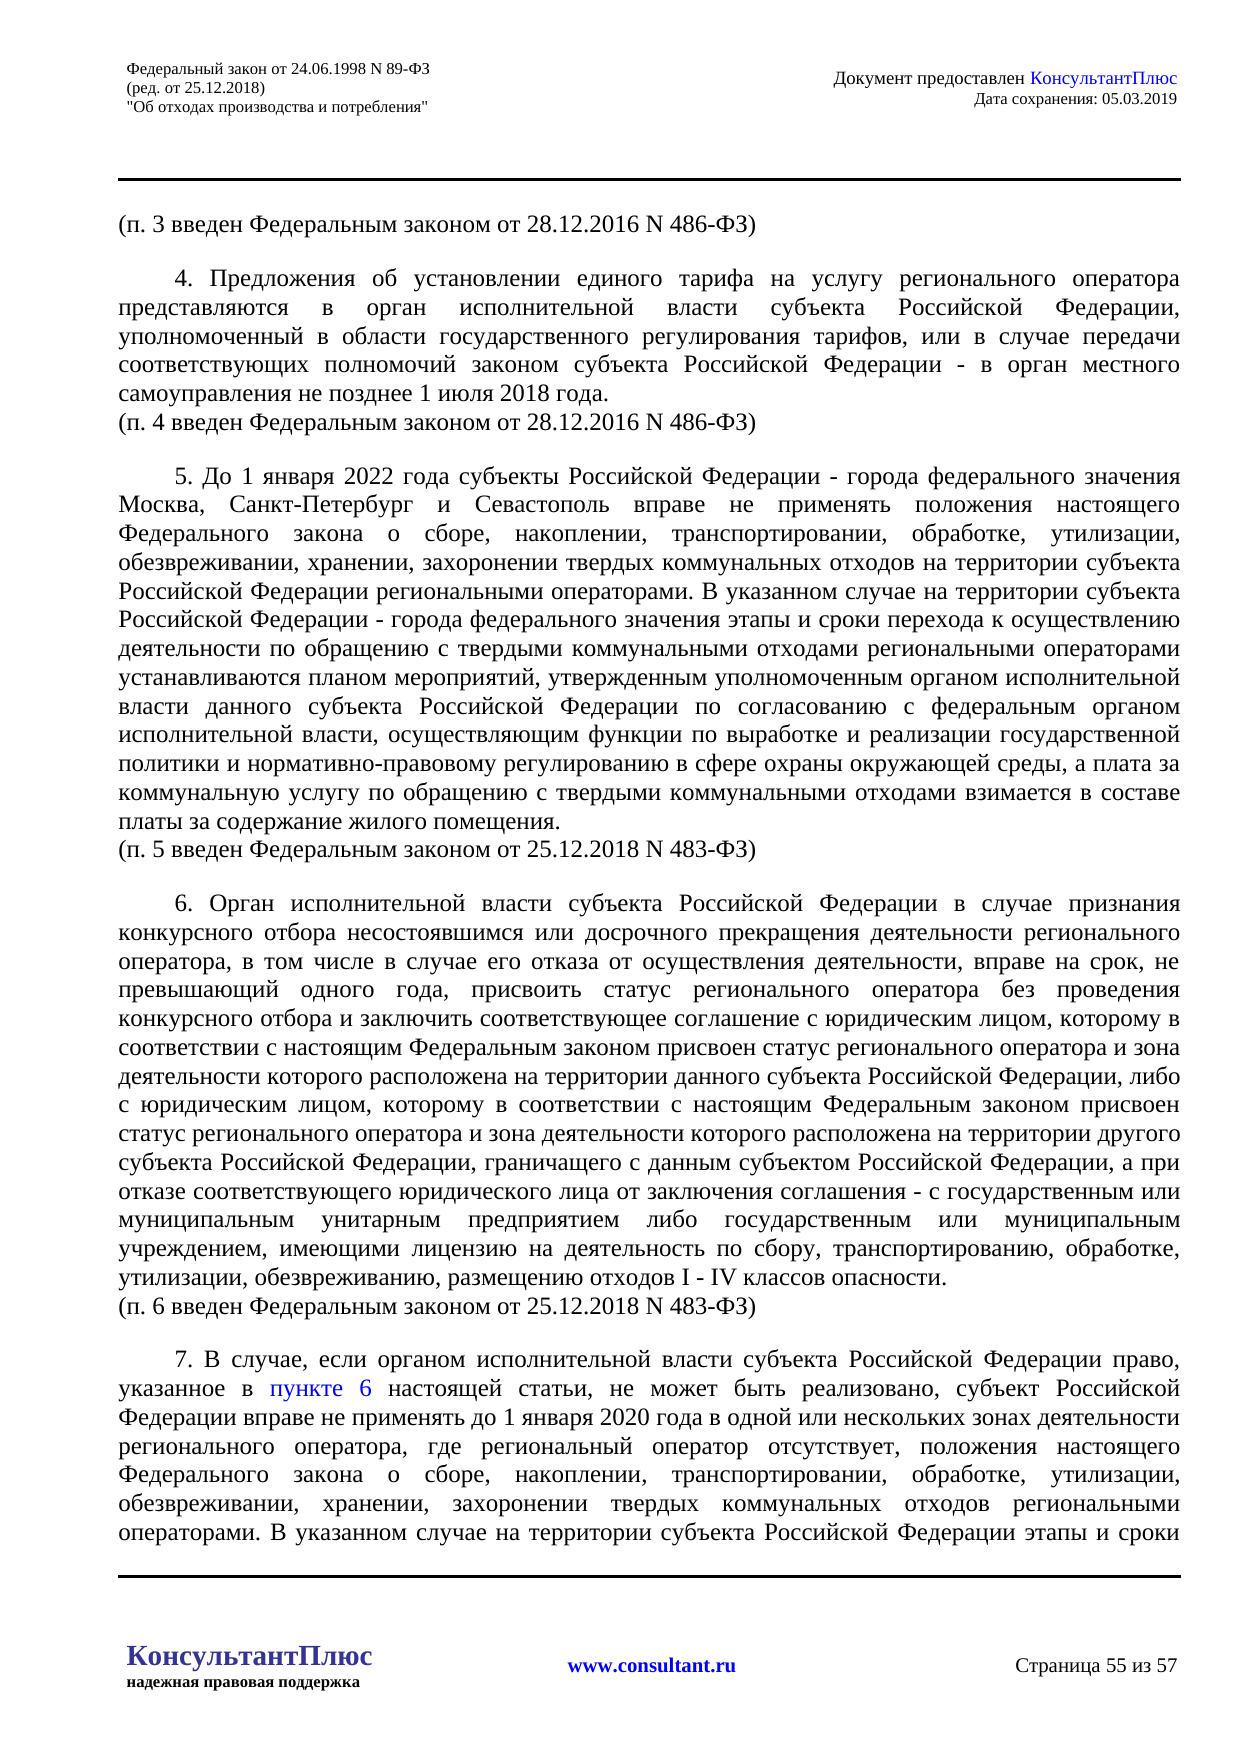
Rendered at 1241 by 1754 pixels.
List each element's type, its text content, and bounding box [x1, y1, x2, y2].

text (п. 5 введен Федеральным законом от 25.12.2018 N 483-ФЗ) [118, 834, 1181, 863]
text (п. 3 введен Федеральным законом от 28.12.2016 N 486-ФЗ) [118, 209, 1181, 238]
text 6. Орган исполнительной власти субъекта Российской Федерации в случае признания конкурсного отбора несостоявшимся или досрочного прекращения деятельности регионального оператора, в том числе в случае его отказа от осуществления деятельности, вправе на срок, не превышающий одного года, присвоить статус регионального оператора без проведения конкурсного отбора и заключить соответствующее соглашение с юридическим лицом, которому в соответствии с настоящим Федеральным законом присвоен статус регионального оператора и зона деятельности которого расположена на территории данного субъекта Российской Федерации, либо с юридическим лицом, которому в соответствии с настоящим Федеральным законом присвоен статус регионального оператора и зона деятельности которого расположена на территории другого субъекта Российской Федерации, граничащего с данным субъектом Российской Федерации, а при отказе соответствующего юридического лица от заключения соглашения - с государственным или муниципальным унитарным предприятием либо государственным или муниципальным учреждением, имеющими лицензию на деятельность по сбору, транспортированию, обработке, утилизации, обезвреживанию, размещению отходов I - IV классов опасности. [118, 888, 1181, 1291]
text 5. До 1 января 2022 года субъекты Российской Федерации - города федерального значения Москва, Санкт-Петербург и Севастополь вправе не применять положения настоящего Федерального закона о сборе, накоплении, транспортировании, обработке, утилизации, обезвреживании, хранении, захоронении твердых коммунальных отходов на территории субъекта Российской Федерации региональными операторами. В указанном случае на территории субъекта Российской Федерации - города федерального значения этапы и сроки перехода к осуществлению деятельности по обращению с твердыми коммунальными отходами региональными операторами устанавливаются планом мероприятий, утвержденным уполномоченным органом исполнительной власти данного субъекта Российской Федерации по согласованию с федеральным органом исполнительной власти, осуществляющим функции по выработке и реализации государственной политики и нормативно-правовому регулированию в сфере охраны окружающей среды, а плата за коммунальную услугу по обращению с твердыми коммунальными отходами взимается в составе платы за содержание жилого помещения. [118, 461, 1181, 834]
text (п. 6 введен Федеральным законом от 25.12.2018 N 483-ФЗ) [118, 1291, 1181, 1319]
text 4. Предложения об установлении единого тарифа на услугу регионального оператора представляются в орган исполнительной власти субъекта Российской Федерации, уполномоченный в области государственного регулирования тарифов, или в случае передачи соответствующих полномочий законом субъекта Российской Федерации - в орган местного самоуправления не позднее 1 июля 2018 года. [118, 263, 1181, 407]
text (п. 4 введен Федеральным законом от 28.12.2016 N 486-ФЗ) [118, 407, 1181, 436]
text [118, 1344, 1181, 1546]
